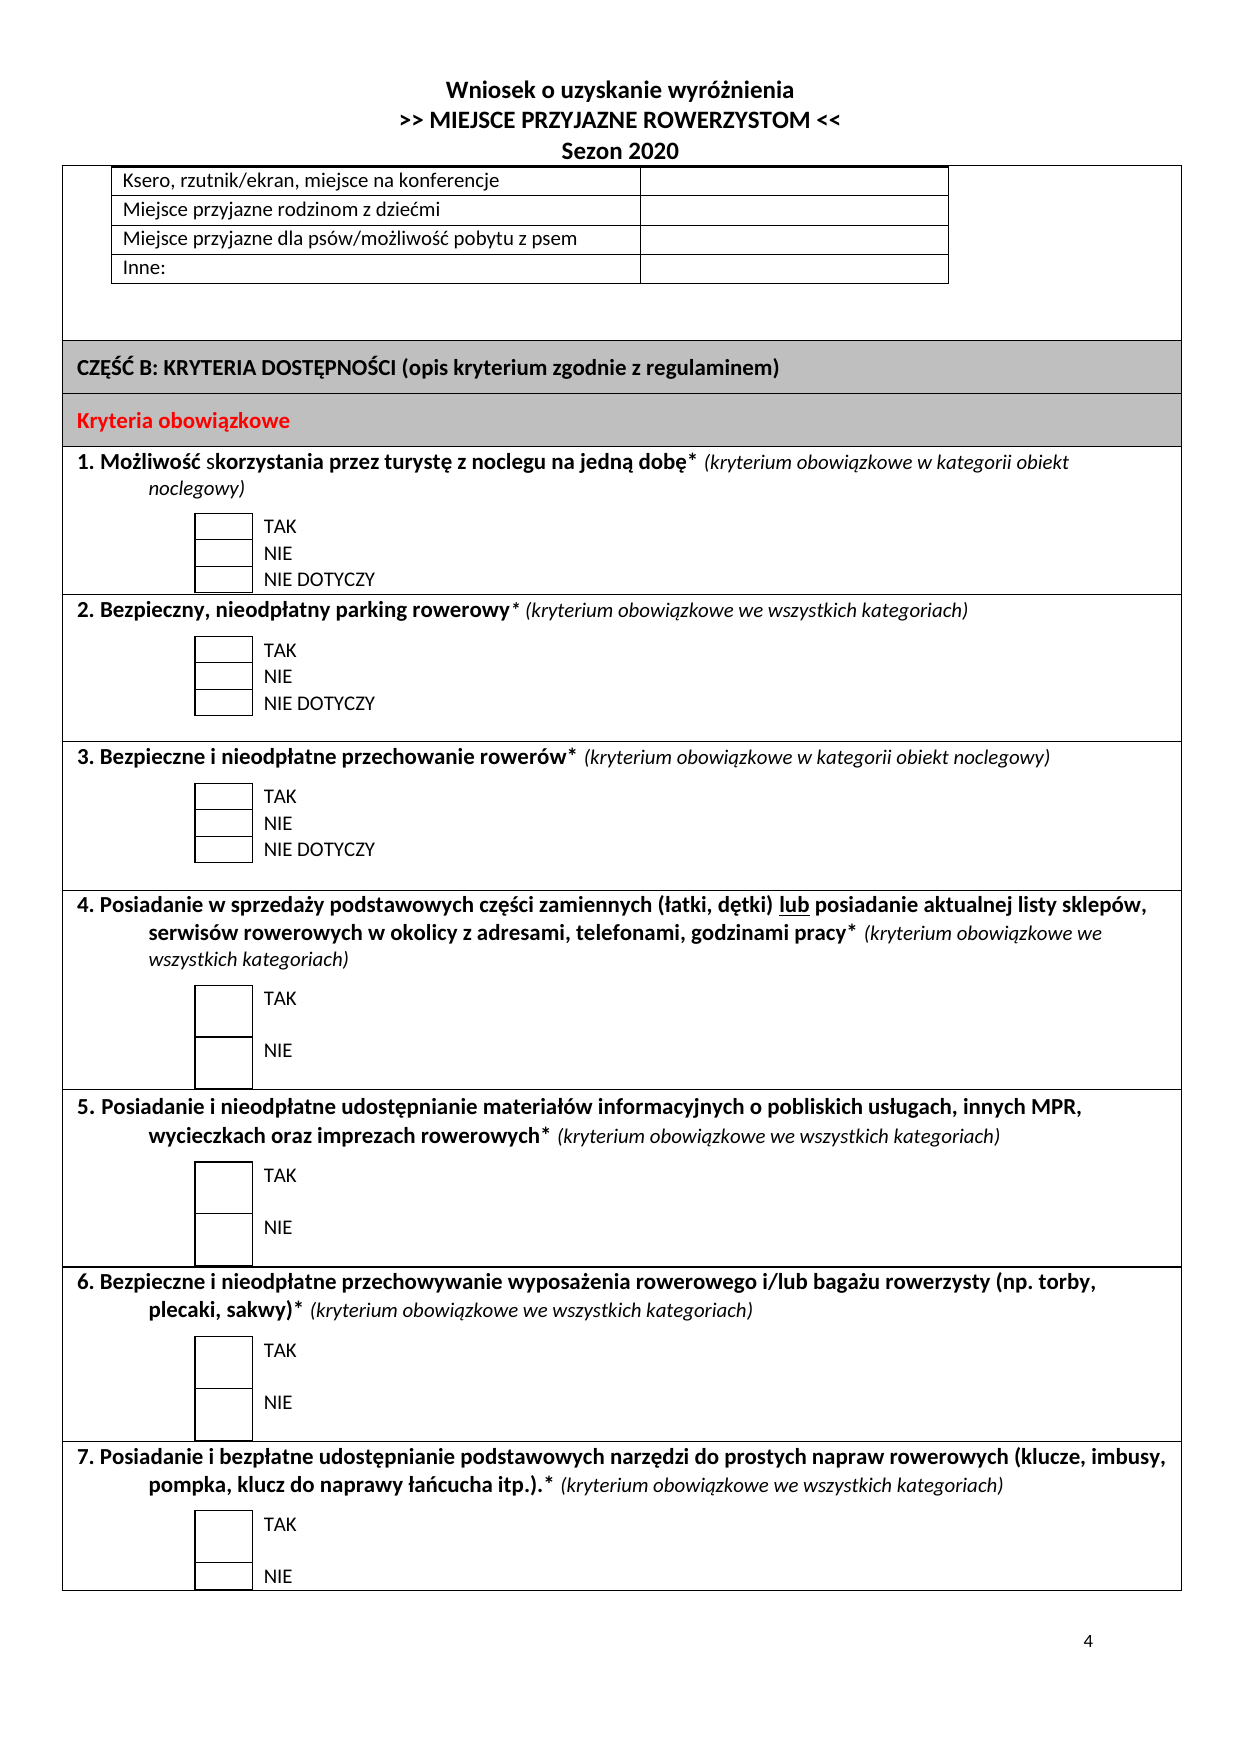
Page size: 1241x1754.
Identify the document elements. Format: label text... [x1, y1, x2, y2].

table_cell 5. Posiadanie i nieodpłatne udostępnianie materiałów informacyjnych o pobliskich usługach, innych MPR, wycieczkach oraz imprezach rowerowych* (kryterium obowiązkowe we wszystkich kategoriach) [63, 1090, 1181, 1266]
table_cell 2. Bezpieczny, nieodpłatny parking rowerowy* (kryterium obowiązkowe we wszystkich kategoriach) [63, 595, 1181, 741]
table_cell Kryteria obowiązkowe [63, 394, 1181, 446]
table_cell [63, 166, 1181, 340]
table_cell 6. Bezpieczne i nieodpłatne przechowywanie wyposażenia rowerowego i/lub bagażu rowerzysty (np. torby, plecaki, sakwy)* (kryterium obowiązkowe we wszystkich kategoriach) [63, 1268, 1181, 1441]
table_cell CZĘŚĆ B: KRYTERIA DOSTĘPNOŚCI (opis kryterium zgodnie z regulaminem) [63, 341, 1181, 393]
table_cell 1. Możliwość skorzystania przez turystę z noclegu na jedną dobę* (kryterium obowiązkowe w kategorii obiekt noclegowy) [63, 447, 1181, 594]
table_cell 3. Bezpieczne i nieodpłatne przechowanie rowerów* (kryterium obowiązkowe w kategorii obiekt noclegowy) [63, 742, 1181, 889]
table_cell 4. Posiadanie w sprzedaży podstawowych części zamiennych (łatki, dętki) lub posiadanie aktualnej listy sklepów, serwisów rowerowych w okolicy z adresami, telefonami, godzinami pracy* (kryterium obowiązkowe we wszystkich kategoriach) [63, 891, 1181, 1089]
